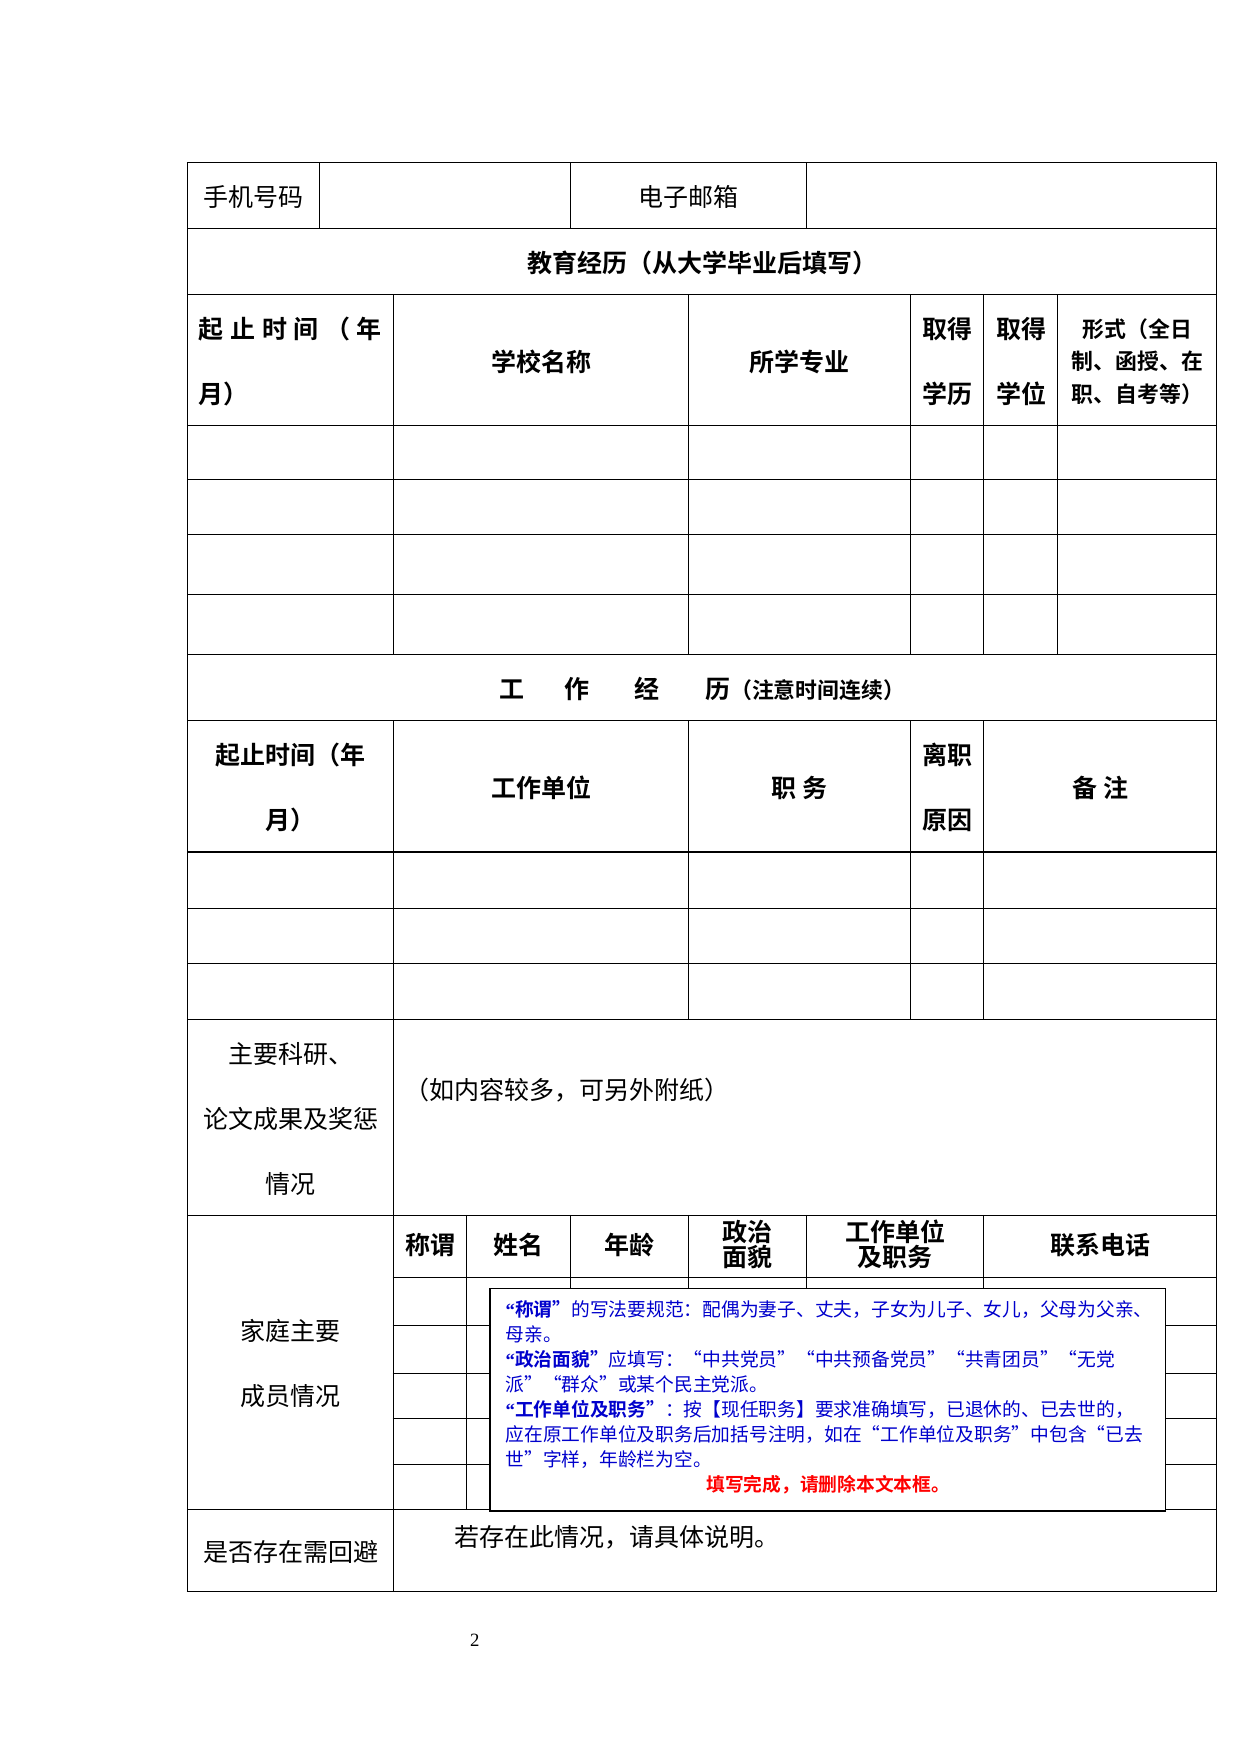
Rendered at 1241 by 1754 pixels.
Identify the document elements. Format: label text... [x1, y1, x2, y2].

table_cell [984, 595, 1057, 654]
table_cell [1166, 1326, 1216, 1373]
table_cell [188, 909, 393, 962]
table_cell [467, 1465, 489, 1509]
table_cell 家庭主要 成员情况 [188, 1216, 393, 1509]
table_cell [1058, 426, 1216, 478]
table_cell [689, 426, 910, 478]
table_cell [689, 535, 910, 594]
table_cell [394, 1465, 466, 1509]
table_cell [188, 426, 393, 478]
table_cell 起止时间（年月） [188, 721, 393, 851]
table_cell [394, 909, 688, 962]
table_cell 备 注 [984, 721, 1216, 851]
table_cell [911, 426, 983, 478]
table_cell 所学专业 [689, 295, 910, 425]
table_cell [984, 426, 1057, 478]
table_cell [320, 163, 570, 228]
table_cell [689, 1278, 806, 1288]
table_cell [188, 535, 393, 594]
table_cell [394, 853, 688, 908]
table_cell [188, 480, 393, 534]
table_cell [689, 853, 910, 908]
table_cell [1058, 595, 1216, 654]
table_cell 主要科研、 论文成果及奖惩情况 [188, 1020, 393, 1215]
table_cell [911, 480, 983, 534]
table_cell [984, 909, 1216, 962]
table_cell [689, 909, 910, 962]
table_cell [911, 535, 983, 594]
table_cell [1166, 1419, 1216, 1463]
table_cell [689, 964, 910, 1019]
table_cell [911, 909, 983, 962]
table_cell [911, 595, 983, 654]
table_cell 取得学位 [984, 295, 1057, 425]
table_cell [394, 535, 688, 594]
table_cell [1058, 535, 1216, 594]
table_cell 姓名 [467, 1216, 570, 1277]
table_cell [911, 853, 983, 908]
table_cell 工 作 经 历（注意时间连续） [188, 655, 1216, 720]
table_cell 称谓 [394, 1216, 466, 1277]
table_cell 离职原因 [911, 721, 983, 851]
table_cell [689, 595, 910, 654]
table_cell [1058, 480, 1216, 534]
table_cell [188, 853, 393, 908]
table_cell [188, 964, 393, 1019]
table_cell [984, 964, 1216, 1019]
table_cell 工作单位 [394, 721, 688, 851]
table_cell [911, 964, 983, 1019]
table_cell 若存在此情况，请具体说明。 [394, 1510, 1216, 1591]
table_cell 手机号码 [188, 163, 319, 228]
table_cell 职 务 [689, 721, 910, 851]
table_cell [807, 163, 1216, 228]
table_cell 教育经历（从大学毕业后填写） [188, 229, 1216, 294]
table_cell [394, 1374, 466, 1418]
table_cell [467, 1278, 570, 1325]
table_cell （如内容较多，可另外附纸） [394, 1020, 1216, 1215]
table_cell [394, 964, 688, 1019]
table_cell 联系电话 [984, 1216, 1216, 1277]
table_cell [984, 853, 1216, 908]
table_cell [394, 480, 688, 534]
table_cell 形式（全日制、函授、在职、自考等） [1058, 295, 1216, 425]
table_cell [571, 1278, 688, 1288]
table_cell [689, 480, 910, 534]
table_cell 学校名称 [394, 295, 688, 425]
table_cell [1166, 1465, 1216, 1509]
table_cell [394, 1419, 466, 1463]
table_cell 是否存在需回避的情况 [188, 1510, 393, 1591]
table_cell [984, 535, 1057, 594]
table_cell [394, 1326, 466, 1373]
table_cell 政治 面貌 [689, 1216, 806, 1277]
table_cell [188, 595, 393, 654]
table_cell 起止时间（年月） [188, 295, 393, 425]
table_cell 工作单位 及职务 [807, 1216, 983, 1277]
table_cell [984, 480, 1057, 534]
table_cell [1166, 1374, 1216, 1418]
table_cell [467, 1326, 489, 1373]
table_cell [394, 426, 688, 478]
table_cell [467, 1374, 489, 1418]
table_cell [394, 1278, 466, 1325]
table_cell [467, 1419, 489, 1463]
table_cell 取得学历 [911, 295, 983, 425]
table_cell [984, 1278, 1216, 1325]
table_cell [394, 595, 688, 654]
table_cell 年龄 [571, 1216, 688, 1277]
table_cell 电子邮箱 [571, 163, 806, 228]
table_cell [807, 1278, 983, 1288]
